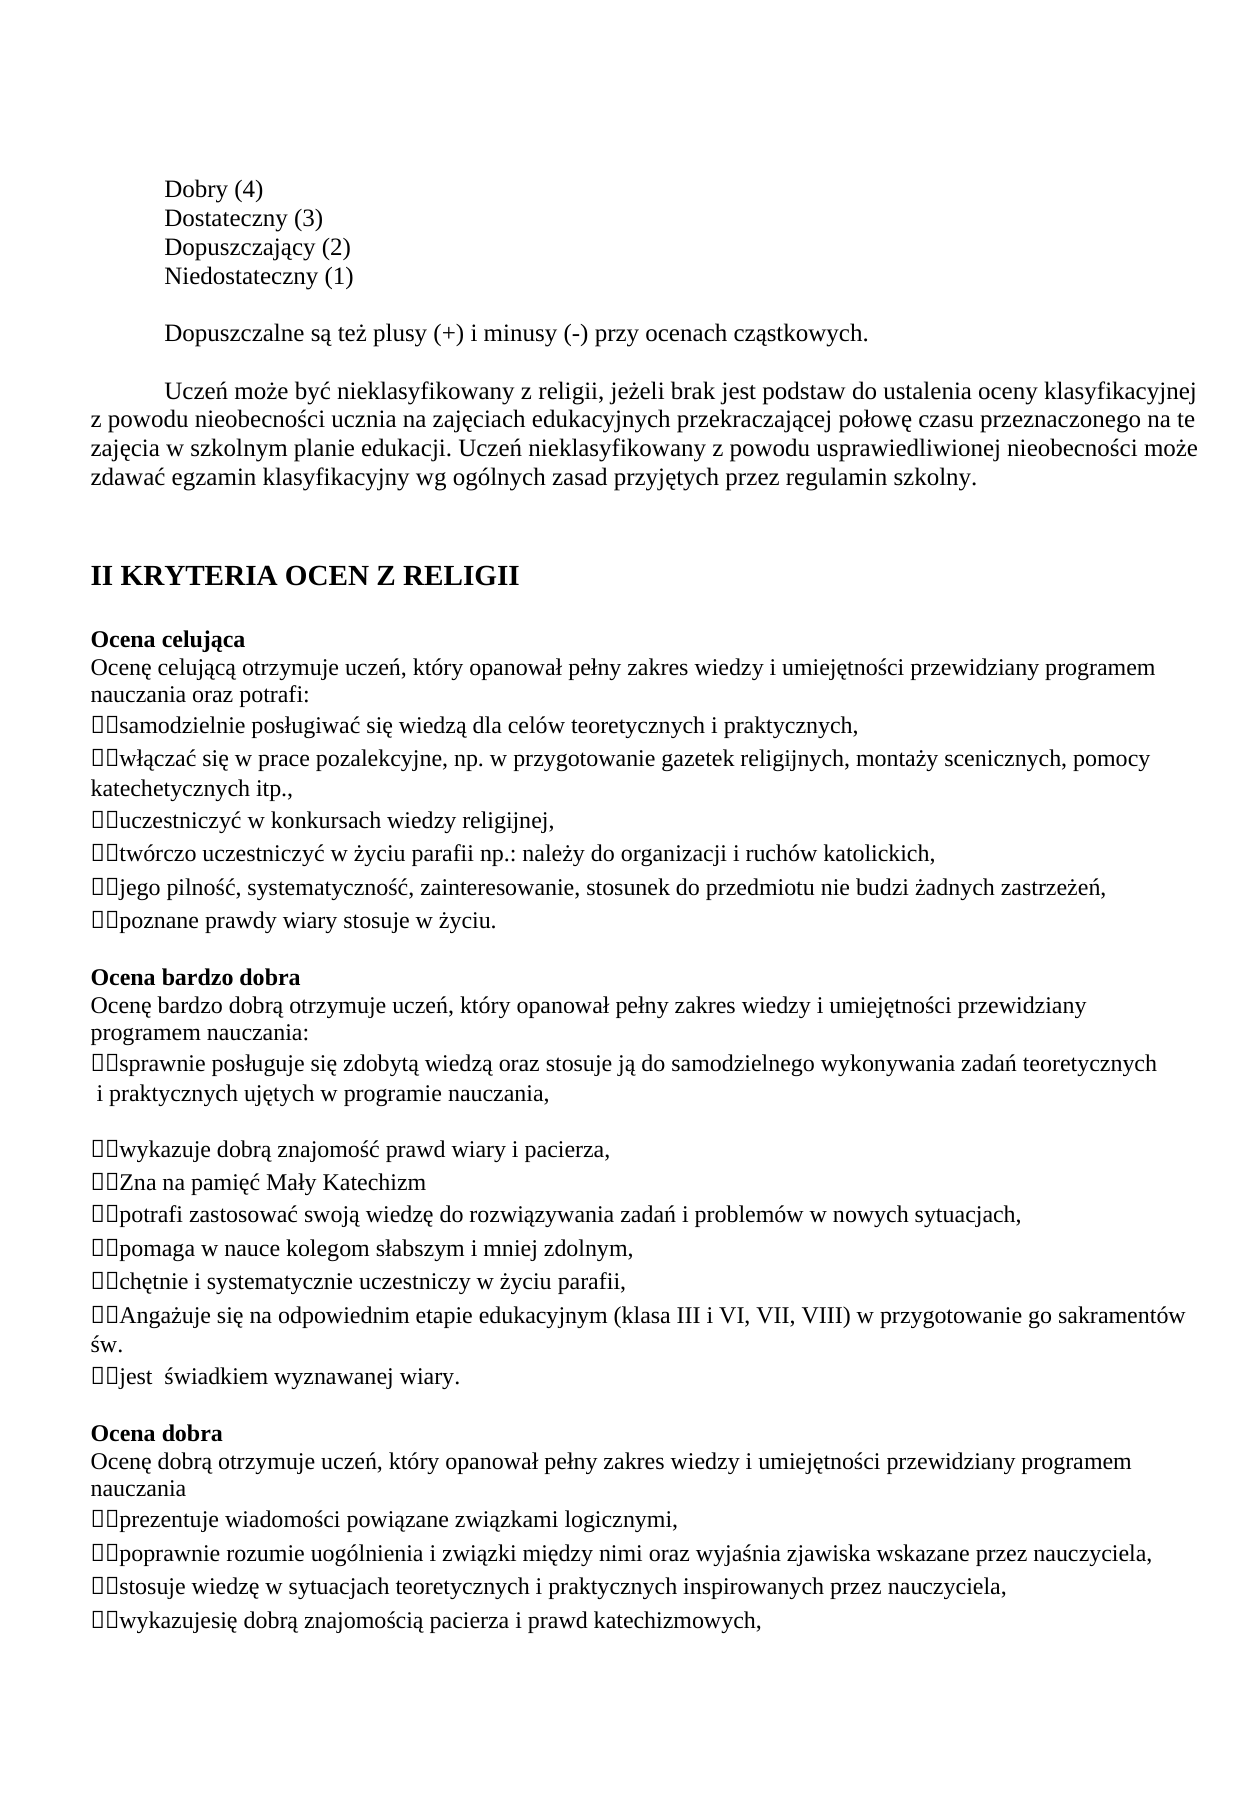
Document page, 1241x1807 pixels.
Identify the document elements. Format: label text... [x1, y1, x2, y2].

text Ocenę bardzo dobrą otrzymuje uczeń, który opanował pełny zakres wiedzy i umiejętności przewidziany programem nauczania: [90, 991, 1204, 1046]
text Angażuje się na odpowiednim etapie edukacyjnym (klasa III i VI, VII, VIII) w przygotowanie go sakramentów św. [90, 1298, 1204, 1358]
text poprawnie rozumie uogólnienia i związki między nimi oraz wyjaśnia zjawiska wskazane przez nauczyciela, [90, 1535, 1204, 1568]
text II KRYTERIA OCEN Z RELIGII [90, 558, 1204, 591]
text wykazuje dobrą znajomość prawd wiary i pacierza, [90, 1132, 1204, 1164]
text Ocena bardzo dobra [90, 963, 1204, 991]
text Dopuszczalne są też plusy (+) i minusy (-) przy ocenach cząstkowych. [90, 318, 1204, 347]
text poznane prawdy wiary stosuje w życiu. [90, 903, 1204, 936]
text chętnie i systematycznie uczestniczy w życiu parafii, [90, 1264, 1204, 1297]
text Dopuszczający (2) [90, 232, 1204, 261]
text twórczo uczestniczyć w życiu parafii np.: należy do organizacji i ruchów katolickich, [90, 836, 1204, 868]
text pomaga w nauce kolegom słabszym i mniej zdolnym, [90, 1231, 1204, 1263]
text prezentuje wiadomości powiązane związkami logicznymi, [90, 1502, 1204, 1534]
text uczestniczyć w konkursach wiedzy religijnej, [90, 802, 1204, 835]
text potrafi zastosować swoją wiedzę do rozwiązywania zadań i problemów w nowych sytuacjach, [90, 1197, 1204, 1230]
text sprawnie posługuje się zdobytą wiedzą oraz stosuje ją do samodzielnego wykonywania zadań teoretycznych i praktycznych ujętych w programie nauczania, [90, 1046, 1204, 1106]
text włączać się w prace pozalekcyjne, np. w przygotowanie gazetek religijnych, montaży scenicznych, pomocy katechetycznych itp., [90, 741, 1204, 801]
text jest świadkiem wyznawanej wiary. [90, 1359, 1204, 1391]
text wykazujesię dobrą znajomością pacierza i prawd katechizmowych, [90, 1602, 1204, 1635]
text samodzielnie posługiwać się wiedzą dla celów teoretycznych i praktycznych, [90, 708, 1204, 740]
text Dostateczny (3) [90, 203, 1204, 232]
text Dobry (4) [90, 174, 1204, 203]
text Zna na pamięć Mały Katechizm [90, 1164, 1204, 1197]
text stosuje wiedzę w sytuacjach teoretycznych i praktycznych inspirowanych przez nauczyciela, [90, 1569, 1204, 1602]
text Ocenę dobrą otrzymuje uczeń, który opanował pełny zakres wiedzy i umiejętności przewidziany programem nauczania [90, 1447, 1204, 1502]
text Uczeń może być nieklasyfikowany z religii, jeżeli brak jest podstaw do ustalenia oceny klasyfikacyjnej z powodu nieobecności ucznia na zajęciach edukacyjnych przekraczającej połowę czasu przeznaczonego na te zajęcia w szkolnym planie edukacji. Uczeń nieklasyfikowany z powodu usprawiedliwionej nieobecności może zdawać egzamin klasyfikacyjny wg ogólnych zasad przyjętych przez regulamin szkolny. [90, 376, 1204, 491]
text Ocena celująca [90, 625, 1204, 652]
text Niedostateczny (1) [90, 261, 1204, 289]
text jego pilność, systematyczność, zainteresowanie, stosunek do przedmiotu nie budzi żadnych zastrzeżeń, [90, 869, 1204, 902]
text Ocenę celującą otrzymuje uczeń, który opanował pełny zakres wiedzy i umiejętności przewidziany programem nauczania oraz potrafi: [90, 652, 1204, 708]
text Ocena dobra [90, 1419, 1204, 1447]
